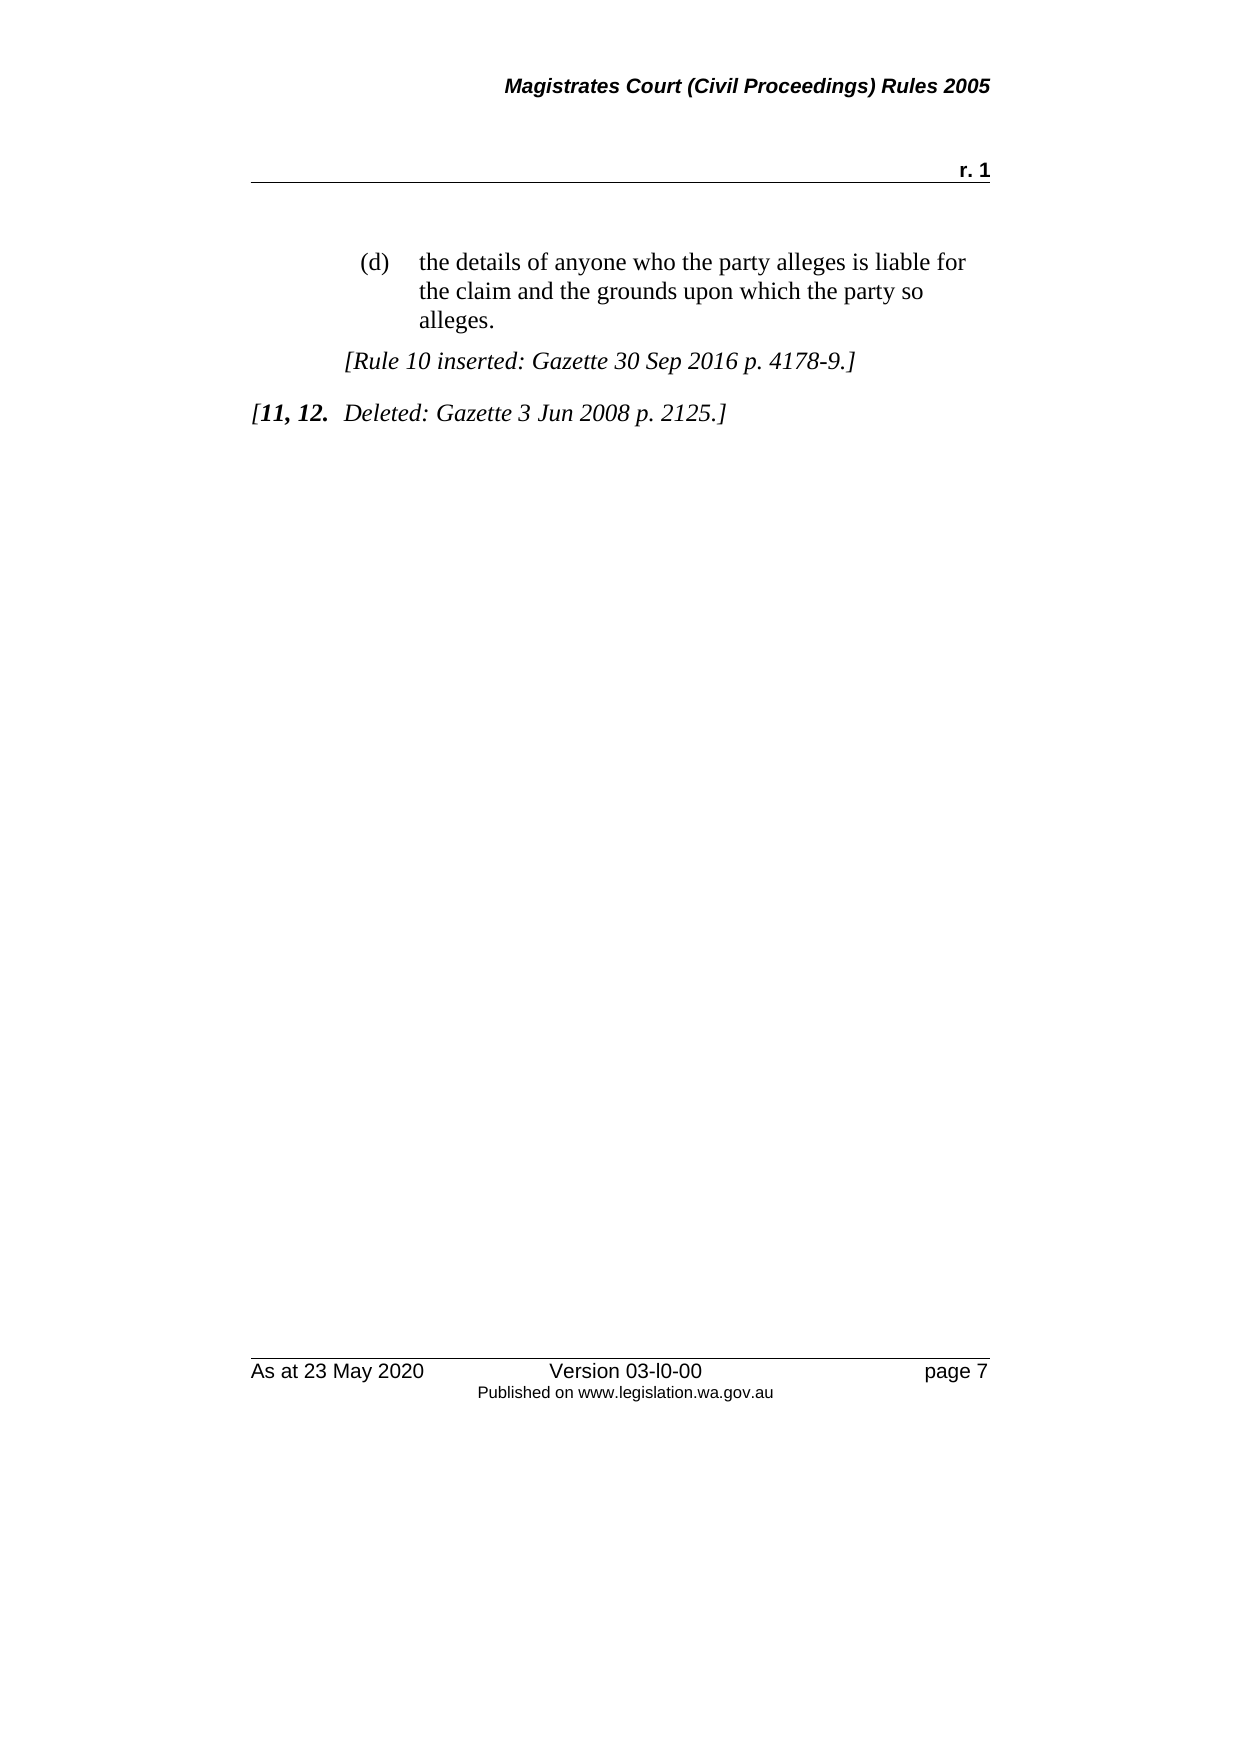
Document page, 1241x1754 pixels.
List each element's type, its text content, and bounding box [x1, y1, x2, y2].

text [11, 12. Deleted: Gazette 3 Jun 2008 p. 2125.] [251, 398, 990, 427]
text (d) the details of anyone who the party alleges is liable for the claim and the grounds upon which the party so alleges. [251, 247, 990, 334]
text [Rule 10 inserted: Gazette 30 Sep 2016 p. 4178-9.] [251, 346, 990, 375]
